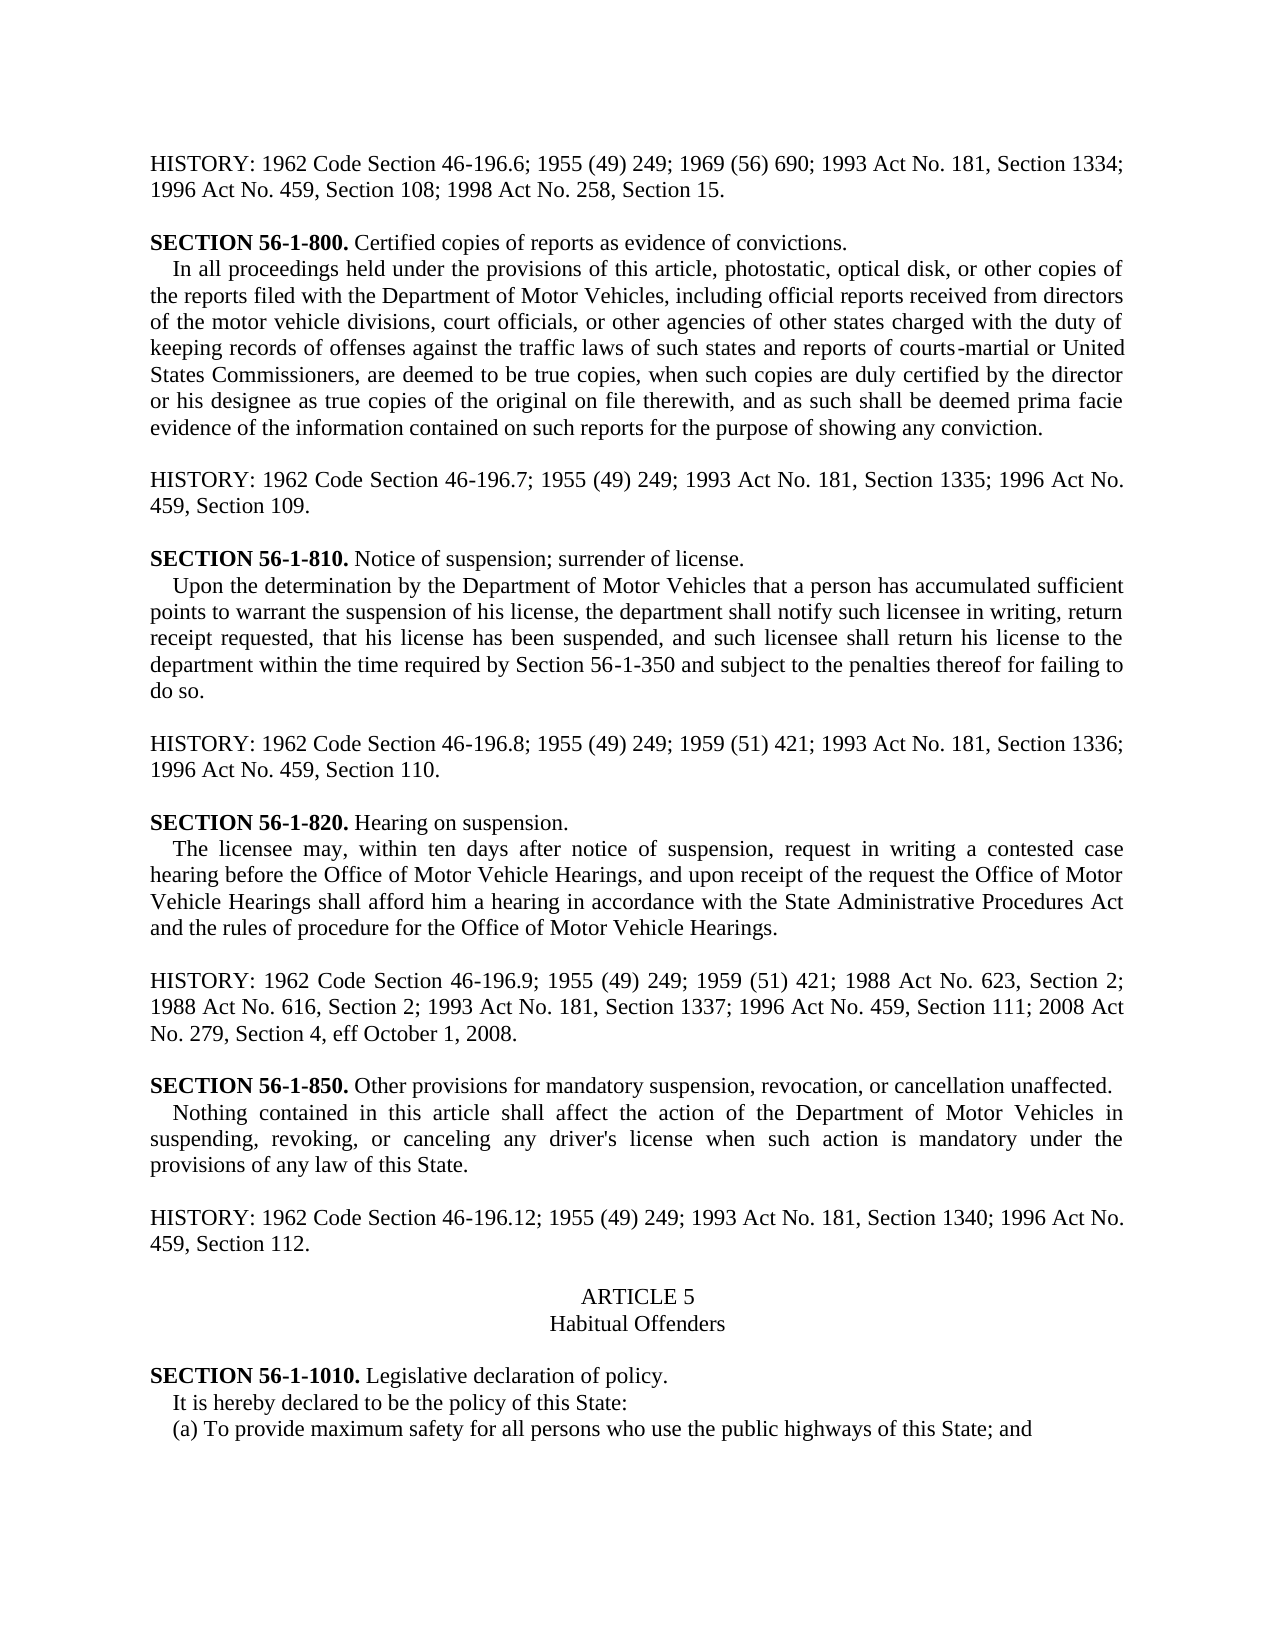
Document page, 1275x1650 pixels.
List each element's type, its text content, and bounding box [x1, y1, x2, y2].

text SECTION 56-1-1010. Legislative declaration of policy. [150, 1362, 1125, 1389]
text HISTORY: 1962 Code Section 46-196.9; 1955 (49) 249; 1959 (51) 421; 1988 Act No. 623, Section 2; 1988 Act No. 616, Section 2; 1993 Act No. 181, Section 1337; 1996 Act No. 459, Section 111; 2008 Act No. 279, Section 4, eff October 1, 2008. [150, 967, 1125, 1046]
text Nothing contained in this article shall affect the action of the Department of Motor Vehicles in suspending, revoking, or canceling any driver's license when such action is mandatory under the provisions of any law of this State. [150, 1099, 1125, 1178]
text HISTORY: 1962 Code Section 46-196.8; 1955 (49) 249; 1959 (51) 421; 1993 Act No. 181, Section 1336; 1996 Act No. 459, Section 110. [150, 730, 1125, 782]
text SECTION 56-1-850. Other provisions for mandatory suspension, revocation, or cancellation unaffected. [150, 1072, 1125, 1099]
text HISTORY: 1962 Code Section 46-196.7; 1955 (49) 249; 1993 Act No. 181, Section 1335; 1996 Act No. 459, Section 109. [150, 466, 1125, 519]
text In all proceedings held under the provisions of this article, photostatic, optical disk, or other copies of the reports filed with the Department of Motor Vehicles, including official reports received from directors of the motor vehicle divisions, court officials, or other agencies of other states charged with the duty of keeping records of offenses against the traffic laws of such states and reports of courts-martial or United States Commissioners, are deemed to be true copies, when such copies are duly certified by the director or his designee as true copies of the original on file therewith, and as such shall be deemed prima facie evidence of the information contained on such reports for the purpose of showing any conviction. [150, 255, 1125, 440]
text It is hereby declared to be the policy of this State: [150, 1389, 1125, 1415]
text HISTORY: 1962 Code Section 46-196.6; 1955 (49) 249; 1969 (56) 690; 1993 Act No. 181, Section 1334; 1996 Act No. 459, Section 108; 1998 Act No. 258, Section 15. [150, 150, 1125, 203]
text The licensee may, within ten days after notice of suspension, request in writing a contested case hearing before the Office of Motor Vehicle Hearings, and upon receipt of the request the Office of Motor Vehicle Hearings shall afford him a hearing in accordance with the State Administrative Procedures Act and the rules of procedure for the Office of Motor Vehicle Hearings. [150, 835, 1125, 941]
text (a) To provide maximum safety for all persons who use the public highways of this State; and [150, 1415, 1125, 1441]
text Habitual Offenders [150, 1309, 1125, 1336]
text SECTION 56-1-820. Hearing on suspension. [150, 809, 1125, 835]
text SECTION 56-1-810. Notice of suspension; surrender of license. [150, 545, 1125, 572]
text Upon the determination by the Department of Motor Vehicles that a person has accumulated sufficient points to warrant the suspension of his license, the department shall notify such licensee in writing, return receipt requested, that his license has been suspended, and such licensee shall return his license to the department within the time required by Section 56-1-350 and subject to the penalties thereof for failing to do so. [150, 572, 1125, 703]
text SECTION 56-1-800. Certified copies of reports as evidence of convictions. [150, 229, 1125, 255]
text ARTICLE 5 [150, 1283, 1125, 1309]
text HISTORY: 1962 Code Section 46-196.12; 1955 (49) 249; 1993 Act No. 181, Section 1340; 1996 Act No. 459, Section 112. [150, 1204, 1125, 1257]
